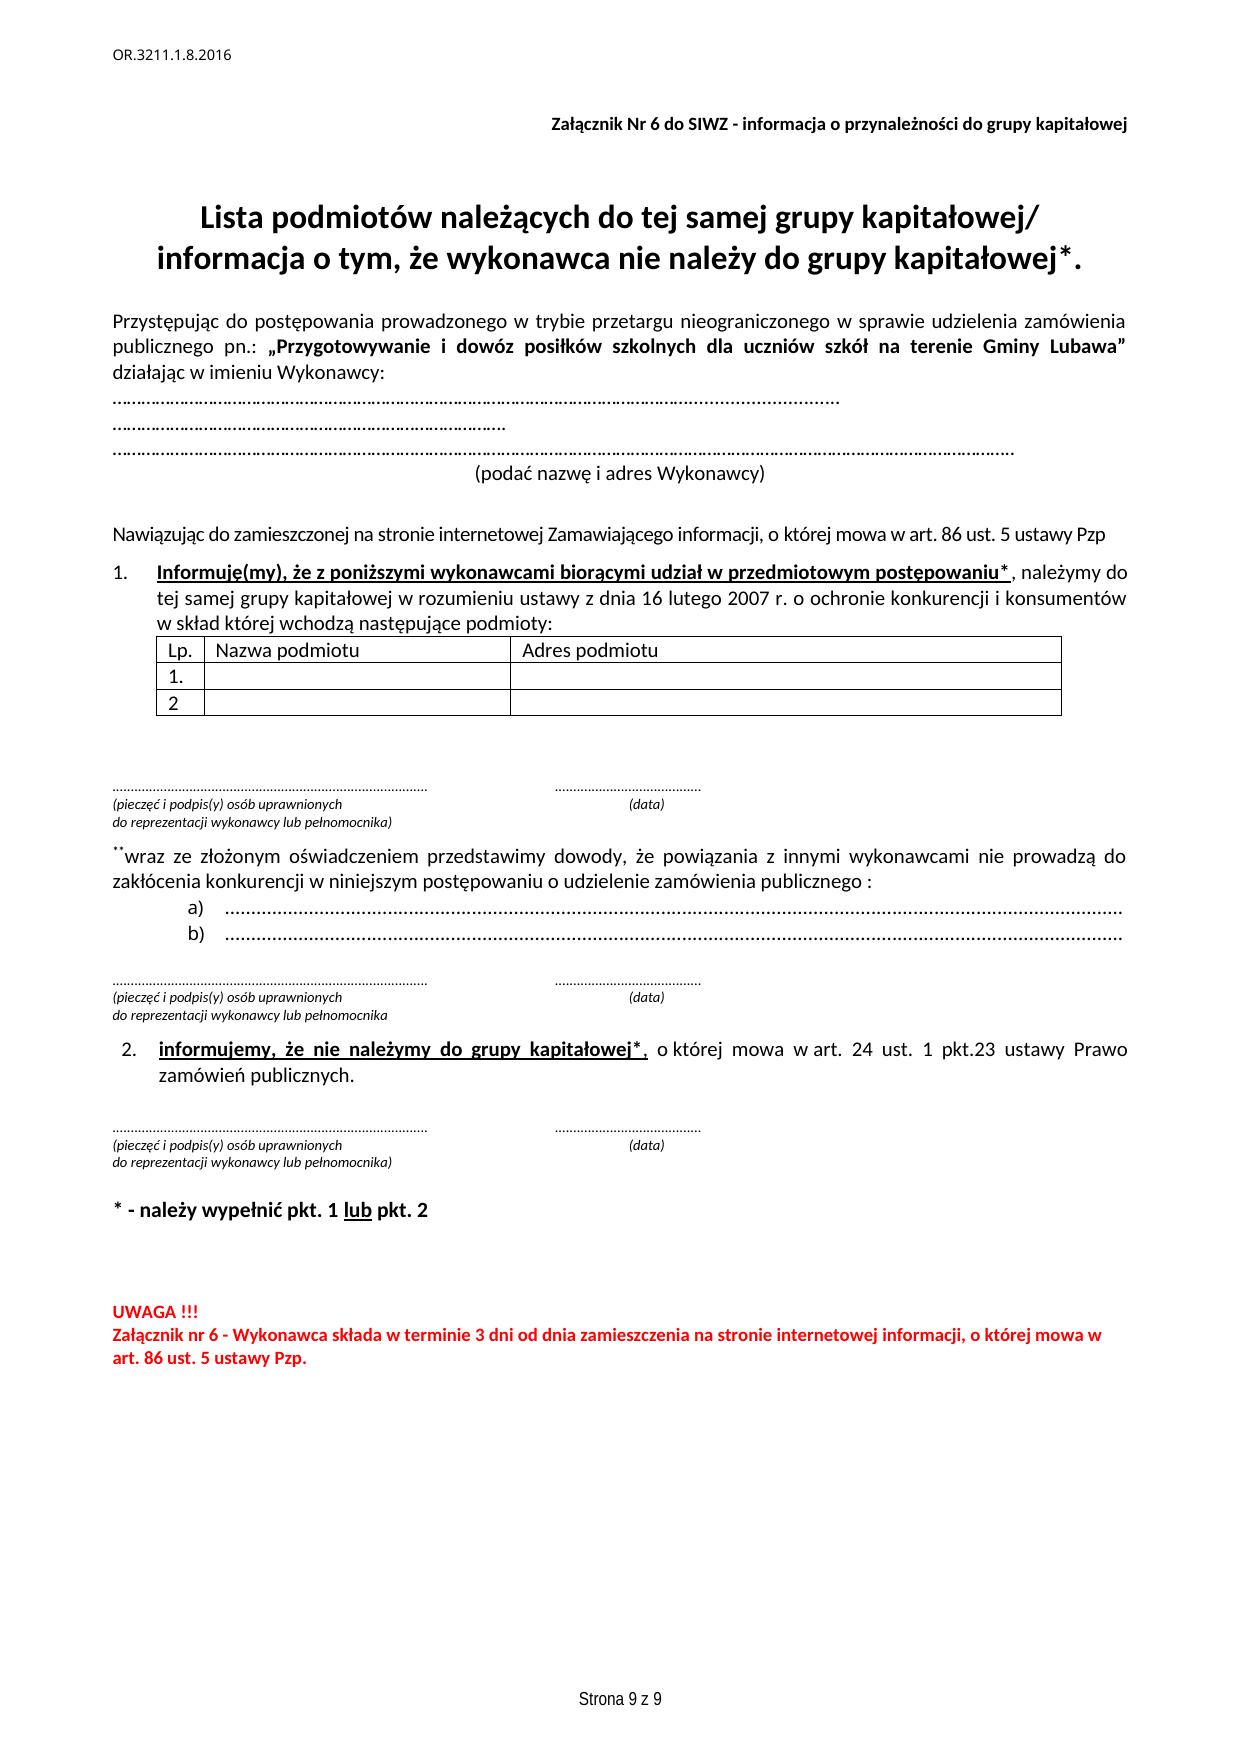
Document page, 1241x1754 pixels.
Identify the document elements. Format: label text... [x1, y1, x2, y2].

text (pieczęć i podpis(y) osób uprawnionych (data) do reprezentacji wykonawcy lub pełnomocnika [112, 988, 1128, 1024]
list ........................................................................................................................................................................... [187, 920, 1128, 945]
text Nawiązując do zamieszczonej na stronie internetowej Zamawiającego informacji, o której mowa w art. 86 ust. 5 ustawy Pzp [112, 521, 1128, 547]
text ...................................................................................... ........................................ [112, 1118, 1128, 1136]
table_header Nazwa podmiotu [205, 637, 510, 662]
text * - należy wypełnić pkt. 1 lub pkt. 2 [112, 1196, 1128, 1242]
text ………………………………………………………………………………………………………….............................……………………………………………………………………….…………………………………………………………………………………………………………………………………………………………………….. [112, 384, 1128, 461]
subtitle Załącznik Nr 6 do SIWZ - informacja o przynależności do grupy kapitałowej [112, 112, 1128, 135]
table_cell 2 [157, 690, 204, 715]
text **wraz ze złożonym oświadczeniem przedstawimy dowody, że powiązania z innymi wykonawcami nie prowadzą do zakłócenia konkurencji w niniejszym postępowaniu o udzielenie zamówienia publicznego : [112, 843, 1128, 894]
text Lista podmiotów należących do tej samej grupy kapitałowej/ informacja o tym, że wykonawca nie należy do grupy kapitałowej*. [112, 196, 1128, 278]
text (pieczęć i podpis(y) osób uprawnionych (data) do reprezentacji wykonawcy lub pełnomocnika) [112, 1136, 1128, 1171]
table_cell [205, 663, 510, 689]
text UWAGA !!! [112, 1301, 1128, 1323]
table_cell [511, 663, 1061, 689]
list ........................................................................................................................................................................... [187, 894, 1128, 920]
table_cell [511, 690, 1061, 715]
table_cell [205, 690, 510, 715]
text (podać nazwę i adres Wykonawcy) [112, 461, 1128, 486]
table_cell 1. [157, 663, 204, 689]
table_header Adres podmiotu [511, 637, 1061, 662]
list Informuję(my), że z poniższymi wykonawcami biorącymi udział w przedmiotowym postępowaniu*, należymy do tej samej grupy kapitałowej w rozumieniu ustawy z dnia 16 lutego 2007 r. o ochronie konkurencji i konsumentów w skład której wchodzą następujące podmioty: [112, 559, 1128, 636]
text ...................................................................................... ........................................ [112, 971, 1128, 988]
text Załącznik nr 6 - Wykonawca składa w terminie 3 dni od dnia zamieszczenia na stronie internetowej informacji, o której mowa w art. 86 ust. 5 ustawy Pzp. [112, 1323, 1128, 1369]
text Przystępując do postępowania prowadzonego w trybie przetargu nieograniczonego w sprawie udzielenia zamówienia publicznego pn.: „Przygotowywanie i dowóz posiłków szkolnych dla uczniów szkół na terenie Gminy Lubawa” działając w imieniu Wykonawcy: [112, 308, 1128, 384]
text ...................................................................................... ........................................ [112, 777, 1128, 795]
table_header Lp. [157, 637, 204, 662]
text (pieczęć i podpis(y) osób uprawnionych (data) do reprezentacji wykonawcy lub pełnomocnika) [112, 795, 1128, 831]
list informujemy, że nie należymy do grupy kapitałowej*, o której mowa w art. 24 ust. 1 pkt.23 ustawy Prawo zamówień publicznych. [121, 1037, 1128, 1087]
